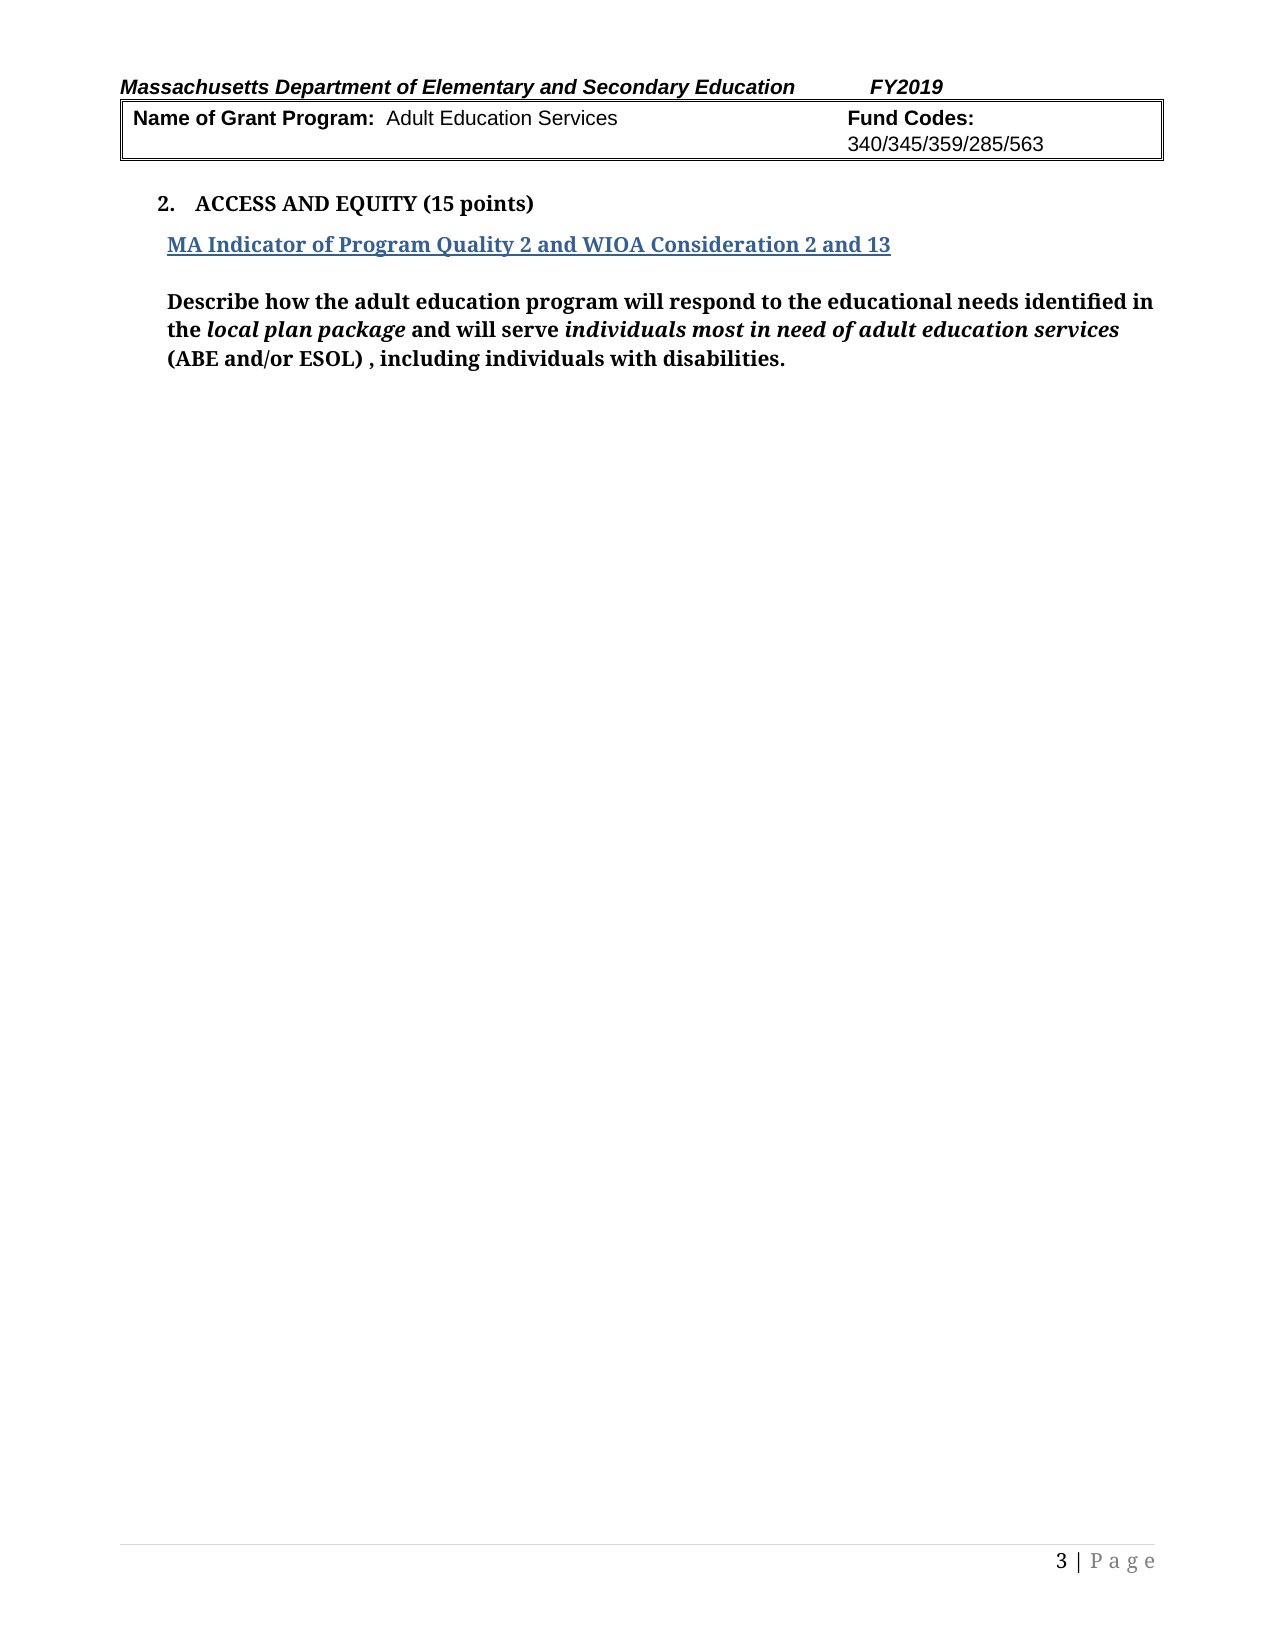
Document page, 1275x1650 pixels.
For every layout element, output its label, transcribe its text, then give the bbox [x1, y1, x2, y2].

list Describe how the adult education program will respond to the educational needs identified in the local plan package and will serve individuals most in need of adult education services (ABE and/or ESOL) , including individuals with disabilities. [167, 287, 1155, 372]
list ACCESS AND EQUITY (15 points) [157, 189, 1155, 218]
list MA Indicator of Program Quality 2 and WIOA Consideration 2 and 13 [167, 230, 1155, 258]
